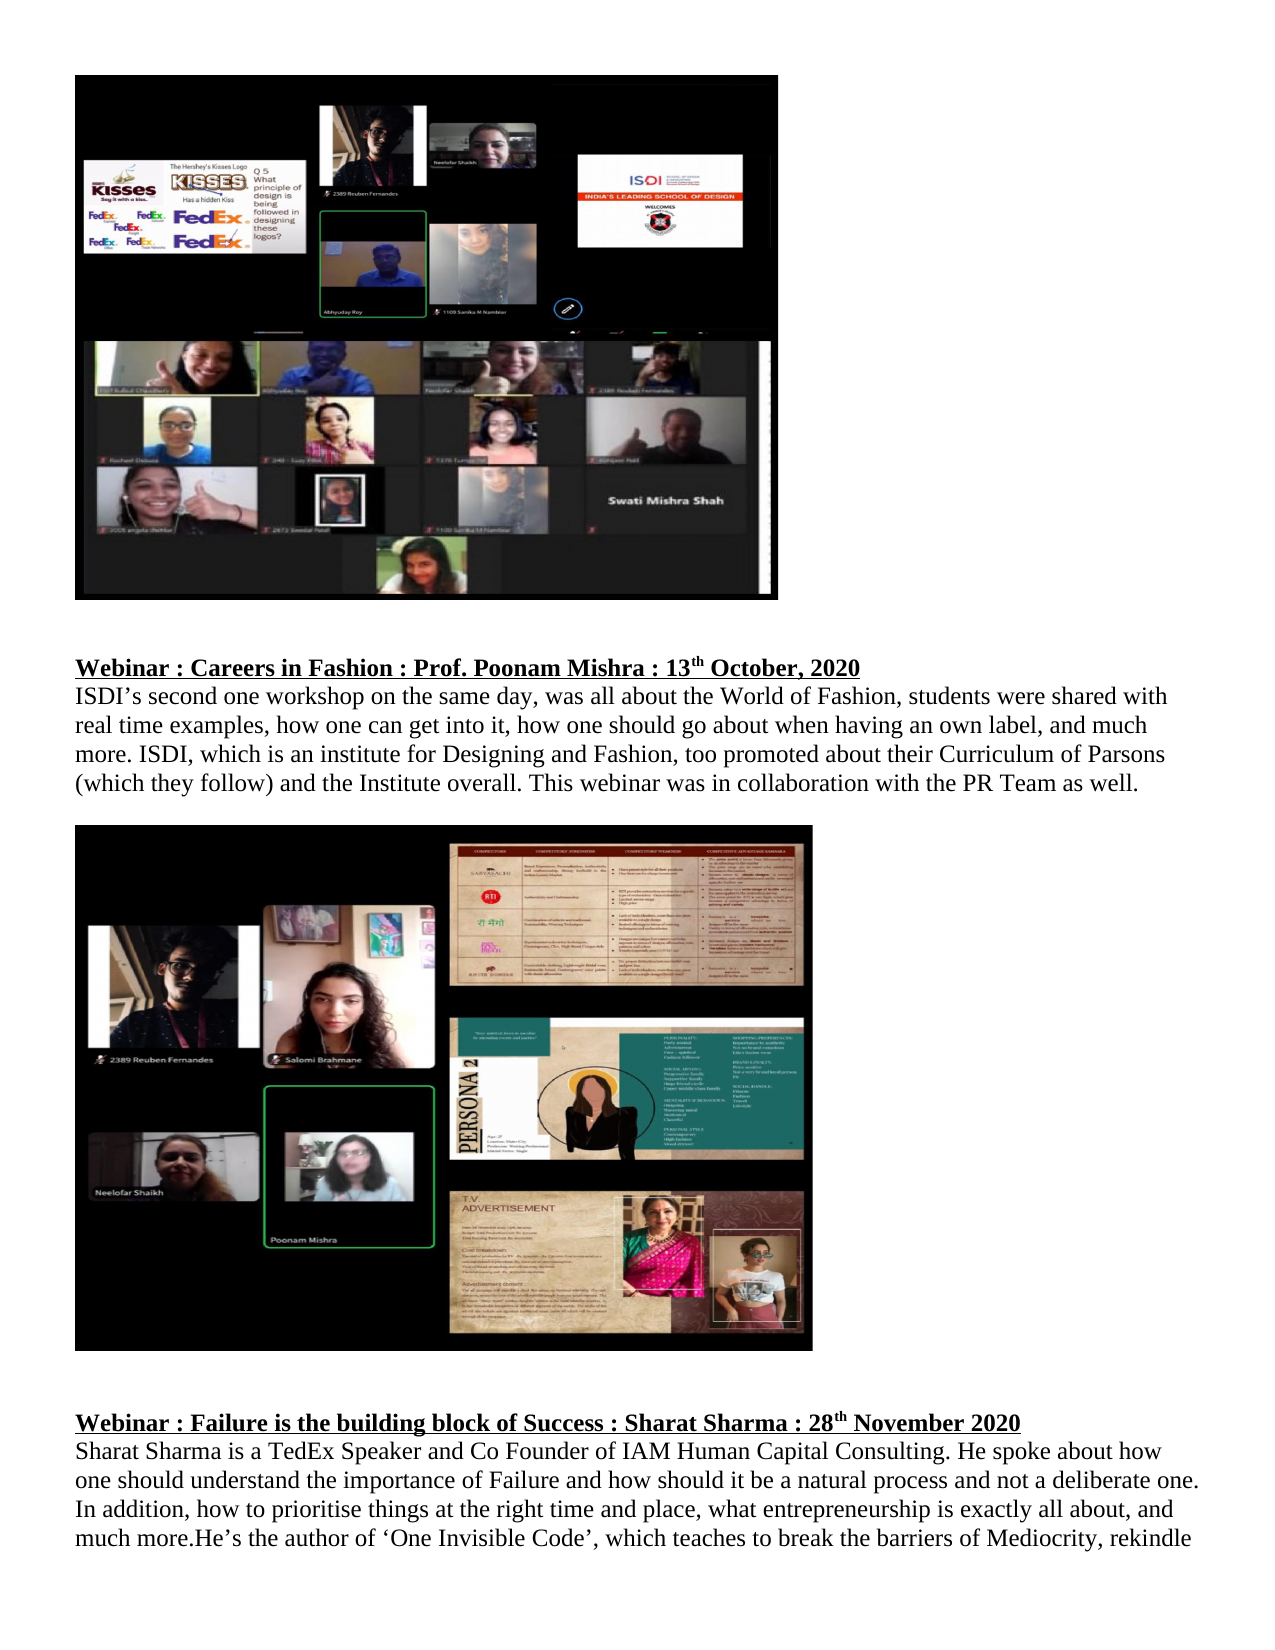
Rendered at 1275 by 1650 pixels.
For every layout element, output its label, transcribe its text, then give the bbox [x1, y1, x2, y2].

table_cell [64, 825, 1211, 1408]
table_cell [64, 1408, 1211, 1551]
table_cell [64, 75, 1211, 653]
picture [75, 75, 779, 600]
picture [75, 825, 813, 1351]
table_cell Webinar : Careers in Fashion : Prof. Poonam Mishra : 13th October, 2020 ISDI’s second one workshop on the same day, was all about the World of Fashion, students were shared with real time examples, how one can get into it, how one should go about when having an own label, and much more. ISDI, which is an institute for Designing and Fashion, too promoted about their Curriculum of Parsons (which they follow) and the Institute overall. This webinar was in collaboration with the PR Team as well. [64, 653, 1211, 825]
